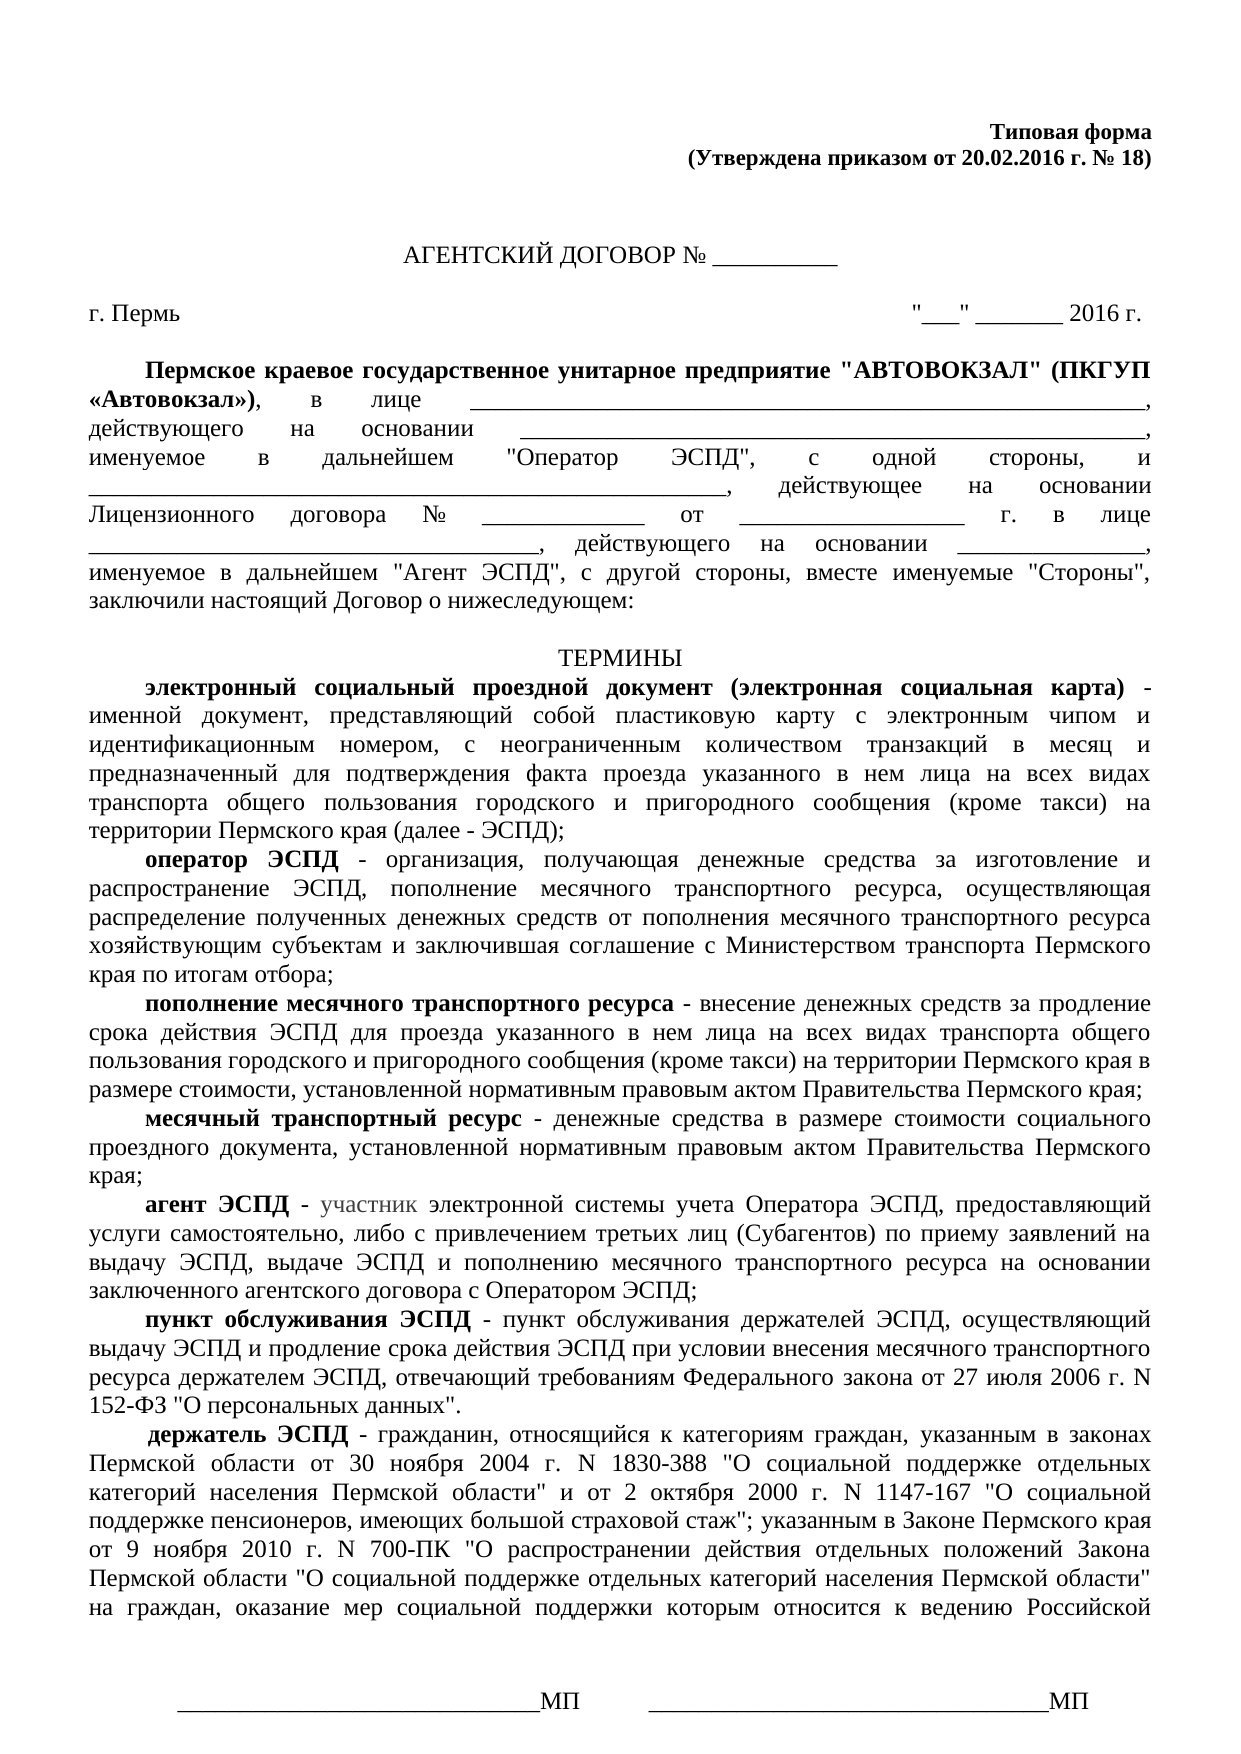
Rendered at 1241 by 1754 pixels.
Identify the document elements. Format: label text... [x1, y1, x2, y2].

text электронный социальный проездной документ (электронная социальная карта) - именной документ, представляющий собой пластиковую карту с электронным чипом и идентификационным номером, с неограниченным количеством транзакций в месяц и предназначенный для подтверждения факта проезда указанного в нем лица на всех видах транспорта общего пользования городского и пригородного сообщения (кроме такси) на территории Пермского края (далее - ЭСПД); [88, 672, 1152, 844]
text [88, 1419, 1152, 1620]
text месячный транспортный ресурс - денежные средства в размере стоимости социального проездного документа, установленной нормативным правовым актом Правительства Пермского края; [88, 1103, 1152, 1189]
text агент ЭСПД - участник электронной системы учета Оператора ЭСПД, предоставляющий услуги самостоятельно, либо с привлечением третьих лиц (Субагентов) по приему заявлений на выдачу ЭСПД, выдаче ЭСПД и пополнению месячного транспортного ресурса на основании заключенного агентского договора с Оператором ЭСПД; [88, 1189, 1152, 1304]
text Пермское краевое государственное унитарное предприятие "АВТОВОКЗАЛ" (ПКГУП «Автовокзал»), в лице ______________________________________________________, действующего на основании __________________________________________________, именуемое в дальнейшем "Оператор ЭСПД", с одной стороны, и ___________________________________________________, действующее на основании Лицензионного договора № _____________ от __________________ г. в лице ____________________________________, действующего на основании _______________, именуемое в дальнейшем "Агент ЭСПД", с другой стороны, вместе именуемые "Стороны", заключили настоящий Договор о нижеследующем: [88, 355, 1152, 495]
text оператор ЭСПД - организация, получающая денежные средства за изготовление и распространение ЭСПД, пополнение месячного транспортного ресурса, осуществляющая распределение полученных денежных средств от пополнения месячного транспортного ресурса хозяйствующим субъектам и заключившая соглашение с Министерством транспорта Пермского края по итогам отбора; [88, 844, 1152, 988]
text АГЕНТСКИЙ ДОГОВОР № __________ [88, 240, 1152, 269]
text ТЕРМИНЫ [88, 643, 1152, 672]
text Типовая форма [177, 118, 1152, 144]
text (Утверждена приказом от 20.02.2016 г. № 18) [177, 144, 1152, 171]
text пополнение месячного транспортного ресурса - внесение денежных средств за продление срока действия ЭСПД для проезда указанного в нем лица на всех видах транспорта общего пользования городского и пригородного сообщения (кроме такси) на территории Пермского края в размере стоимости, установленной нормативным правовым актом Правительства Пермского края; [88, 988, 1152, 1103]
text пункт обслуживания ЭСПД - пункт обслуживания держателей ЭСПД, осуществляющий выдачу ЭСПД и продление срока действия ЭСПД при условии внесения месячного транспортного ресурса держателем ЭСПД, отвечающий требованиям Федерального закона от 27 июля 2006 г. N 152-ФЗ "О персональных данных". [88, 1304, 1152, 1419]
text Пермское краевое государственное унитарное предприятие "АВТОВОКЗАЛ" (ПКГУП «Автовокзал»), в лице ______________________________________________________, действующего на основании __________________________________________________, именуемое в дальнейшем "Оператор ЭСПД", с одной стороны, и ___________________________________________________, действующее на основании Лицензионного договора № _____________ от __________________ г. в лице ____________________________________, действующего на основании _______________, именуемое в дальнейшем "Агент ЭСПД", с другой стороны, вместе именуемые "Стороны", заключили настоящий Договор о нижеследующем: [88, 496, 1152, 614]
text г. Пермь "___" _______ 2016 г. [88, 298, 1152, 327]
